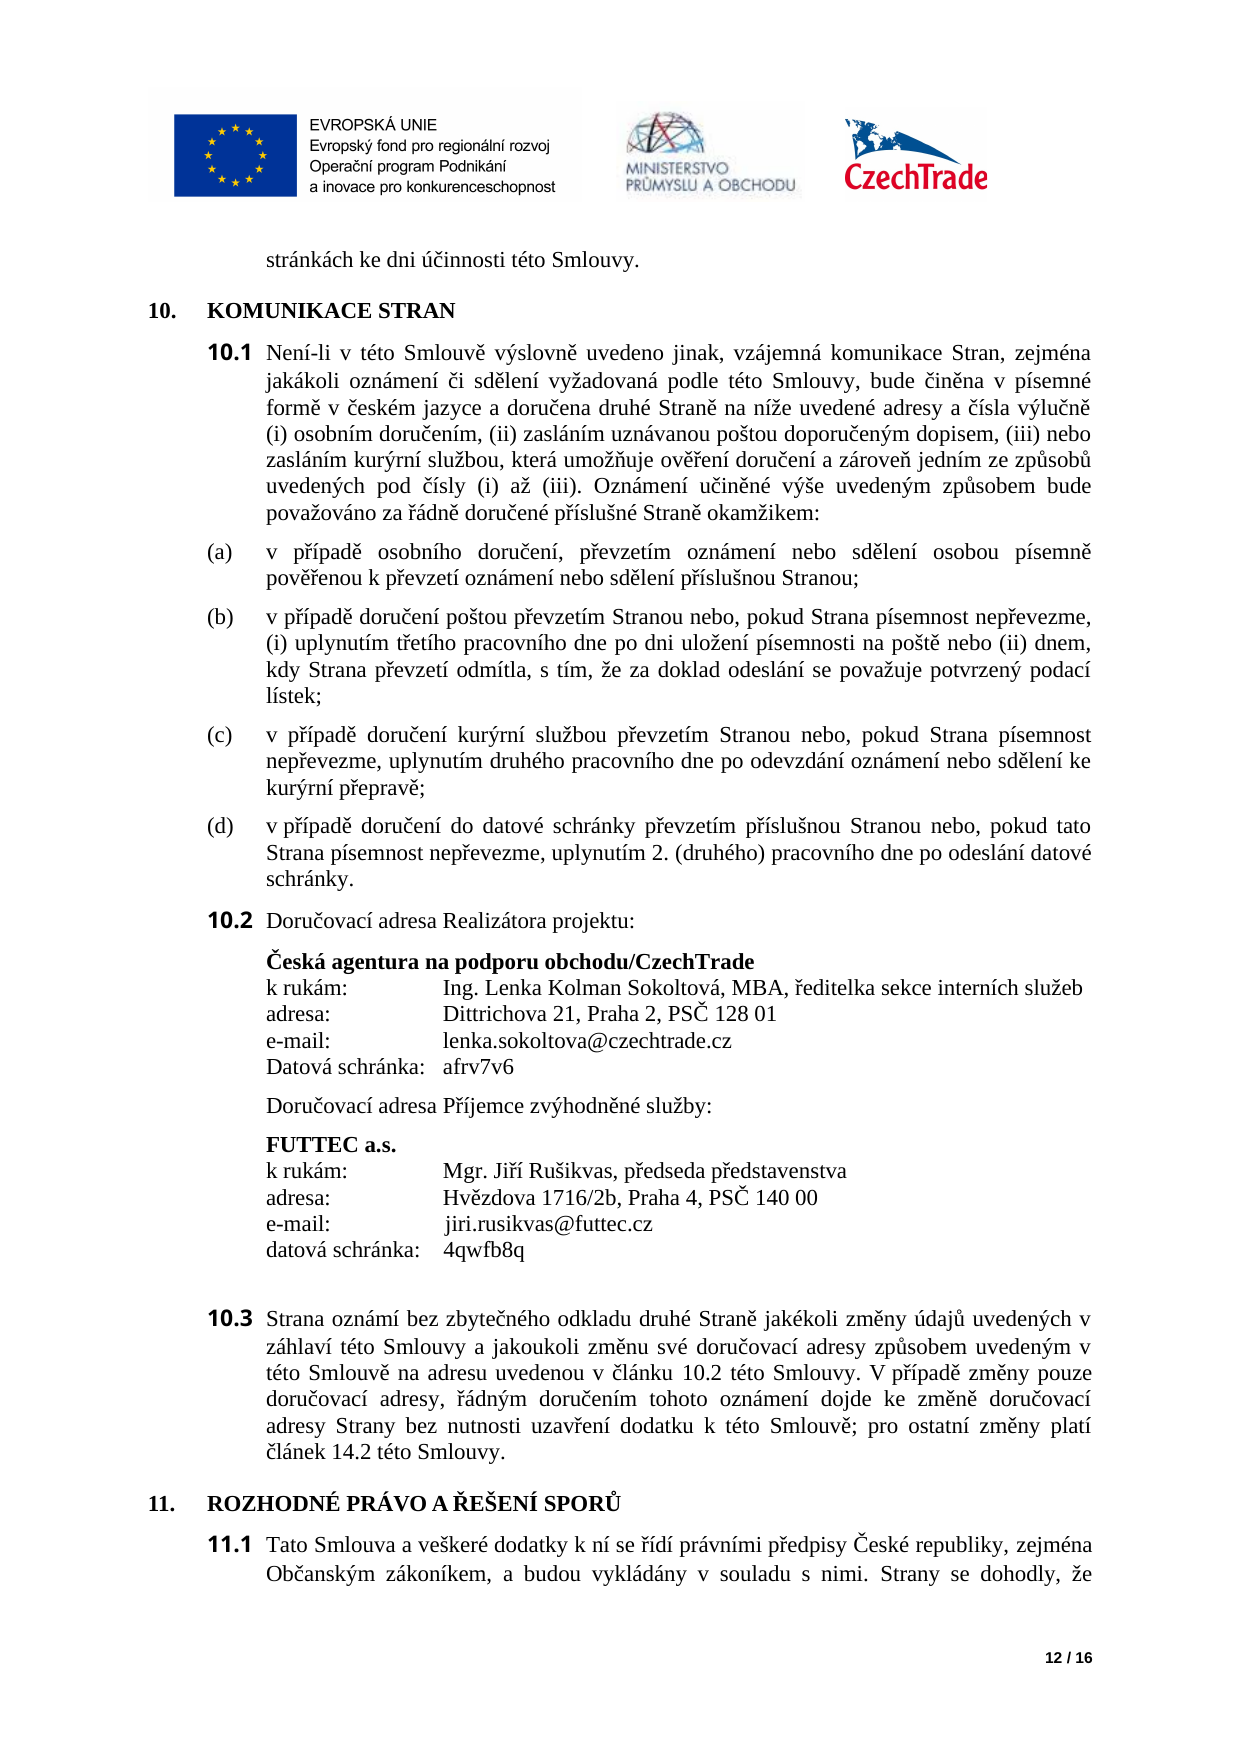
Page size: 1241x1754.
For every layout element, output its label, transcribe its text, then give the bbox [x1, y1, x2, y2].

text Doručovací adresa Realizátora projektu: [207, 904, 1092, 935]
list v případě doručení do datové schránky převzetím příslušnou Stranou nebo, pokud tato Strana písemnost nepřevezme, uplynutím 2. (druhého) pracovního dne po odeslání datové schránky. [207, 812, 1092, 892]
picture [616, 101, 805, 202]
text e-mail: jiri.rusikvas@futtec.cz [266, 1210, 1092, 1236]
text Strana oznámí bez zbytečného odkladu druhé Straně jakékoli změny údajů uvedených v záhlaví této Smlouvy a jakoukoli změnu své doručovací adresy způsobem uvedeným v této Smlouvě na adresu uvedenou v článku 10.2 této Smlouvy. V případě změny pouze doručovací adresy, řádným doručením tohoto oznámení dojde ke změně doručovací adresy Strany bez nutnosti uzavření dodatku k této Smlouvě; pro ostatní změny platí článek 14.2 této Smlouvy. [207, 1302, 1092, 1464]
text datová schránka: 4qwfb8q [266, 1236, 1092, 1263]
picture [845, 107, 988, 202]
list Datová schránka: afrv7v6 [266, 1053, 1092, 1079]
text Není-li v této Smlouvě výslovně uvedeno jinak, vzájemná komunikace Stran, zejména jakákoli oznámení či sdělení vyžadovaná podle této Smlouvy, bude činěna v písemné formě v českém jazyce a doručena druhé Straně na níže uvedené adresy a čísla výlučně (i) osobním doručením, (ii) zasláním uznávanou poštou doporučeným dopisem, (iii) nebo zasláním kurýrní službou, která umožňuje ověření doručení a zároveň jedním ze způsobů uvedených pod čísly (i) až (iii). Oznámení učiněné výše uvedeným způsobem bude považováno za řádně doručené příslušné Straně okamžikem: [207, 336, 1092, 525]
list e-mail: lenka.sokoltova@czechtrade.cz [266, 1027, 1092, 1053]
text Doručovací adresa Příjemce zvýhodněné služby: [266, 1092, 1092, 1118]
list v případě doručení poštou převzetím Stranou nebo, pokud Strana písemnost nepřevezme, (i) uplynutím třetího pracovního dne po dni uložení písemnosti na poště nebo (ii) dnem, kdy Strana převzetí odmítla, s tím, že za doklad odeslání se považuje potvrzený podací lístek; [207, 603, 1092, 708]
text adresa: Hvězdova 1716/2b, Praha 4, PSČ 140 00 [266, 1184, 1092, 1210]
list k rukám: Ing. Lenka Kolman Sokoltová, MBA, ředitelka sekce interních služeb [266, 974, 1092, 1001]
picture [147, 87, 583, 202]
subtitle rozhodné právo a řešení sporů [148, 1489, 1092, 1516]
list Česká agentura na podporu obchodu/CzechTrade [266, 948, 1092, 974]
list adresa: Dittrichova 21, Praha 2, PSČ 128 01 [266, 1001, 1092, 1027]
subtitle komunikace stran [148, 297, 1092, 323]
list v případě osobního doručení, převzetím oznámení nebo sdělení osobou písemně pověřenou k převzetí oznámení nebo sdělení příslušnou Stranou; [207, 538, 1092, 591]
list v případě doručení kurýrní službou převzetím Stranou nebo, pokud Strana písemnost nepřevezme, uplynutím druhého pracovního dne po odevzdání oznámení nebo sdělení ke kurýrní přepravě; [207, 721, 1092, 800]
text FUTTEC a.s. k rukám: Mgr. Jiří Rušikvas, předseda představenstva [266, 1131, 1092, 1184]
